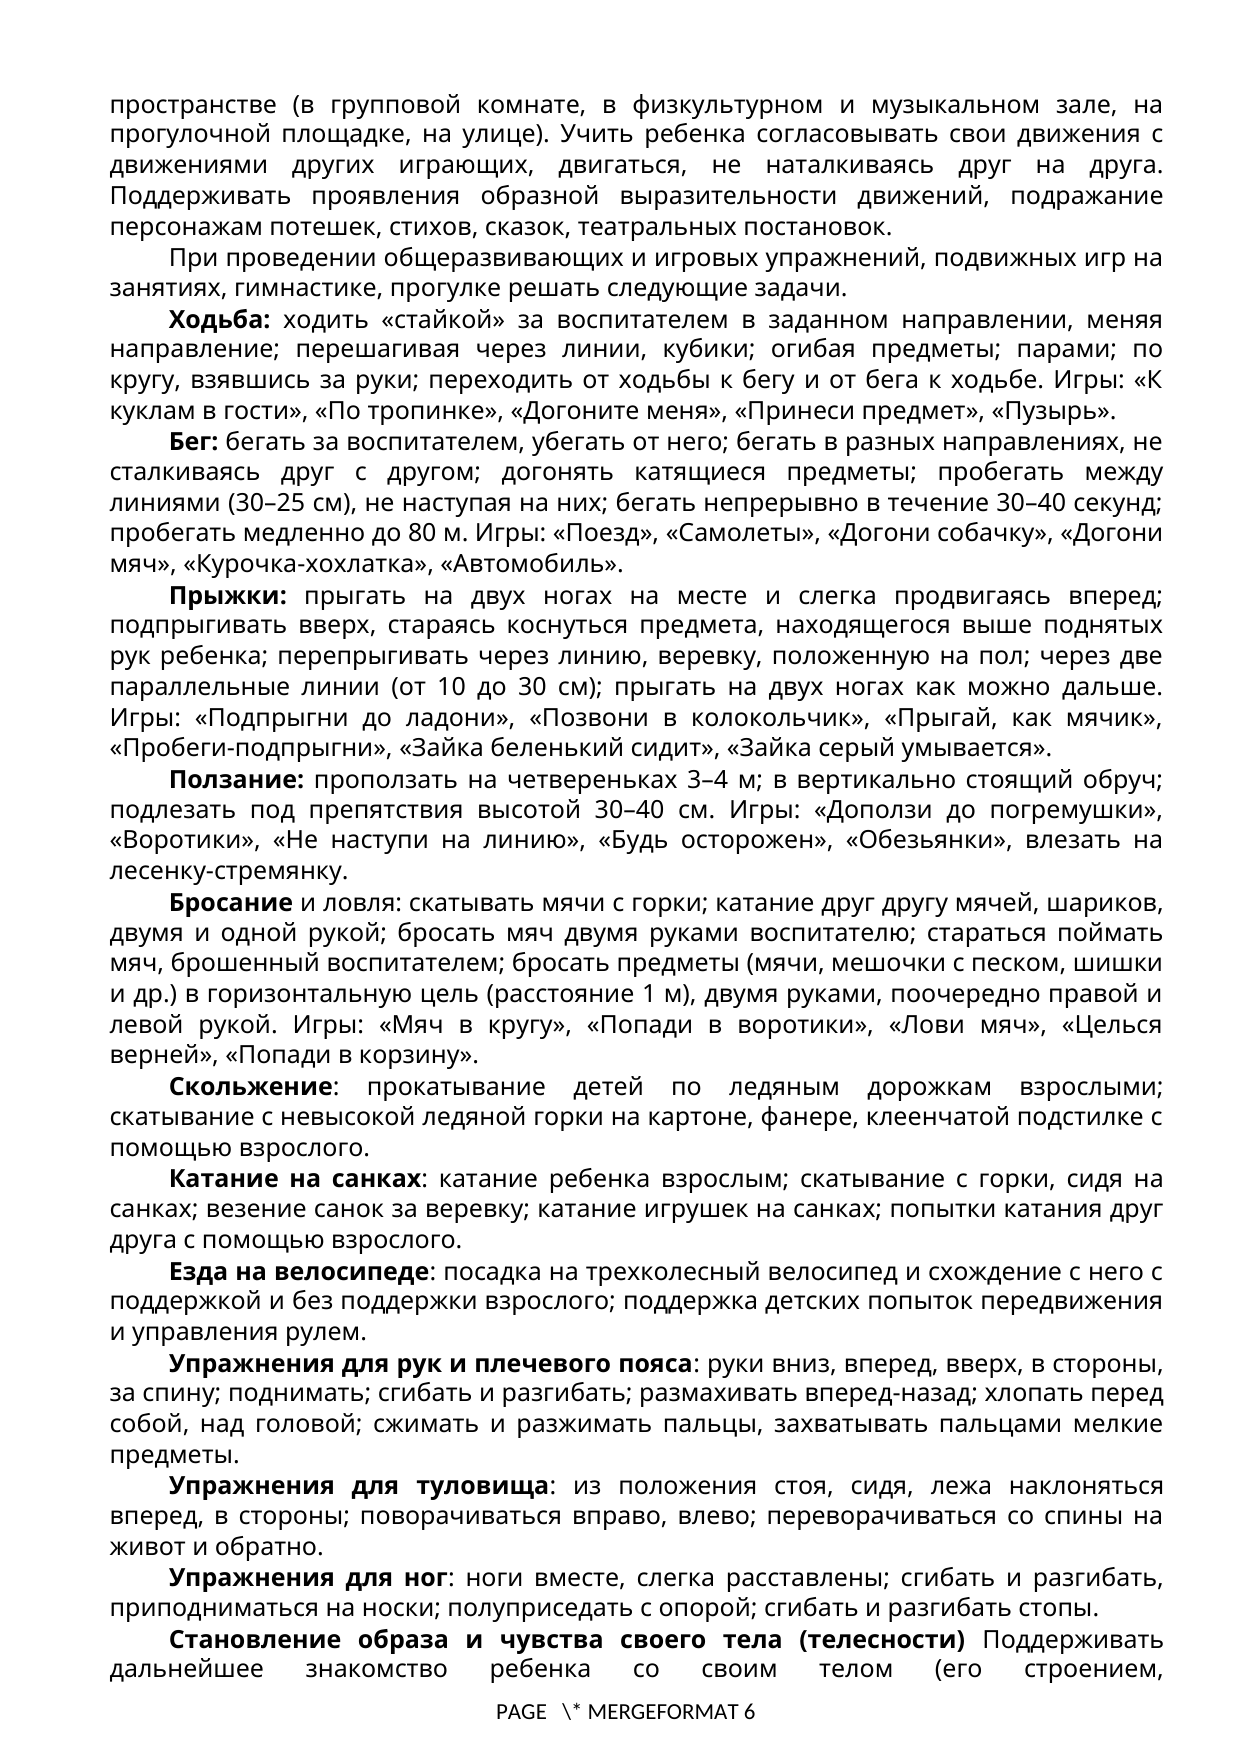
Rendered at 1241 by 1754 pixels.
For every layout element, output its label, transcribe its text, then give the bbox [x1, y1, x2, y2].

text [109, 1624, 1164, 1685]
text Езда на велосипеде: посадка на трехколесный велосипед и схождение с него с поддержкой и без поддержки взрослого; поддержка детских попыток передвижения и управления рулем. [109, 1255, 1164, 1347]
text Упражнения для ног: ноги вместе, слегка расставлены; сгибать и разгибать, приподниматься на носки; полуприседать с опорой; сгибать и разгибать стопы. [109, 1562, 1164, 1624]
text Бросание и ловля: скатывать мячи с горки; катание друг другу мячей, шариков, двумя и одной рукой; бросать мяч двумя руками воспитателю; стараться поймать мяч, брошенный воспитателем; бросать предметы (мячи, мешочки с песком, шишки и др.) в горизонтальную цель (расстояние 1 м), двумя руками, поочередно правой и левой рукой. Игры: «Мяч в кругу», «Попади в воротики», «Лови мяч», «Целься верней», «Попади в корзину». [109, 887, 1164, 1071]
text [109, 89, 1164, 242]
text Упражнения для рук и плечевого пояса: руки вниз, вперед, вверх, в стороны, за спину; поднимать; сгибать и разгибать; размахивать вперед-назад; хлопать перед собой, над головой; сжимать и разжимать пальцы, захватывать пальцами мелкие предметы. [109, 1347, 1164, 1470]
text При проведении общеразвивающих и игровых упражнений, подвижных игр на занятиях, гимнастике, прогулке решать следующие задачи. [109, 242, 1164, 303]
text Бег: бегать за воспитателем, убегать от него; бегать в разных направлениях, не сталкиваясь друг с другом; догонять катящиеся предметы; пробегать между линиями (30–25 см), не наступая на них; бегать непрерывно в течение 30–40 секунд; пробегать медленно до 80 м. Игры: «Поезд», «Самолеты», «Догони собачку», «Догони мяч», «Курочка-хохлатка», «Автомобиль». [109, 426, 1164, 580]
text Ходьба: ходить «стайкой» за воспитателем в заданном направлении, меняя направление; перешагивая через линии, кубики; огибая предметы; парами; по кругу, взявшись за руки; переходить от ходьбы к бегу и от бега к ходьбе. Игры: «К куклам в гости», «По тропинке», «Догоните меня», «Принеси предмет», «Пузырь». [109, 303, 1164, 426]
text Катание на санках: катание ребенка взрослым; скатывание с горки, сидя на санках; везение санок за веревку; катание игрушек на санках; попытки катания друг друга с помощью взрослого. [109, 1163, 1164, 1255]
text Прыжки: прыгать на двух ногах на месте и слегка продвигаясь вперед; подпрыгивать вверх, стараясь коснуться предмета, находящегося выше поднятых рук ребенка; перепрыгивать через линию, веревку, положенную на пол; через две параллельные линии (от 10 до 30 см); прыгать на двух ногах как можно дальше. Игры: «Подпрыгни до ладони», «Позвони в колокольчик», «Прыгай, как мячик», «Пробеги-подпрыгни», «Зайка беленький сидит», «Зайка серый умывается». [109, 580, 1164, 764]
text Скольжение: прокатывание детей по ледяным дорожкам взрослыми; скатывание с невысокой ледяной горки на картоне, фанере, клеенчатой подстилке с помощью взрослого. [109, 1071, 1164, 1163]
text Ползание: проползать на четвереньках 3–4 м; в вертикально стоящий обруч; подлезать под препятствия высотой 30–40 см. Игры: «Доползи до погремушки», «Воротики», «Не наступи на линию», «Будь осторожен», «Обезьянки», влезать на лесенку-стремянку. [109, 764, 1164, 887]
text Упражнения для туловища: из положения стоя, сидя, лежа наклоняться вперед, в стороны; поворачиваться вправо, влево; переворачиваться со спины на живот и обратно. [109, 1470, 1164, 1562]
